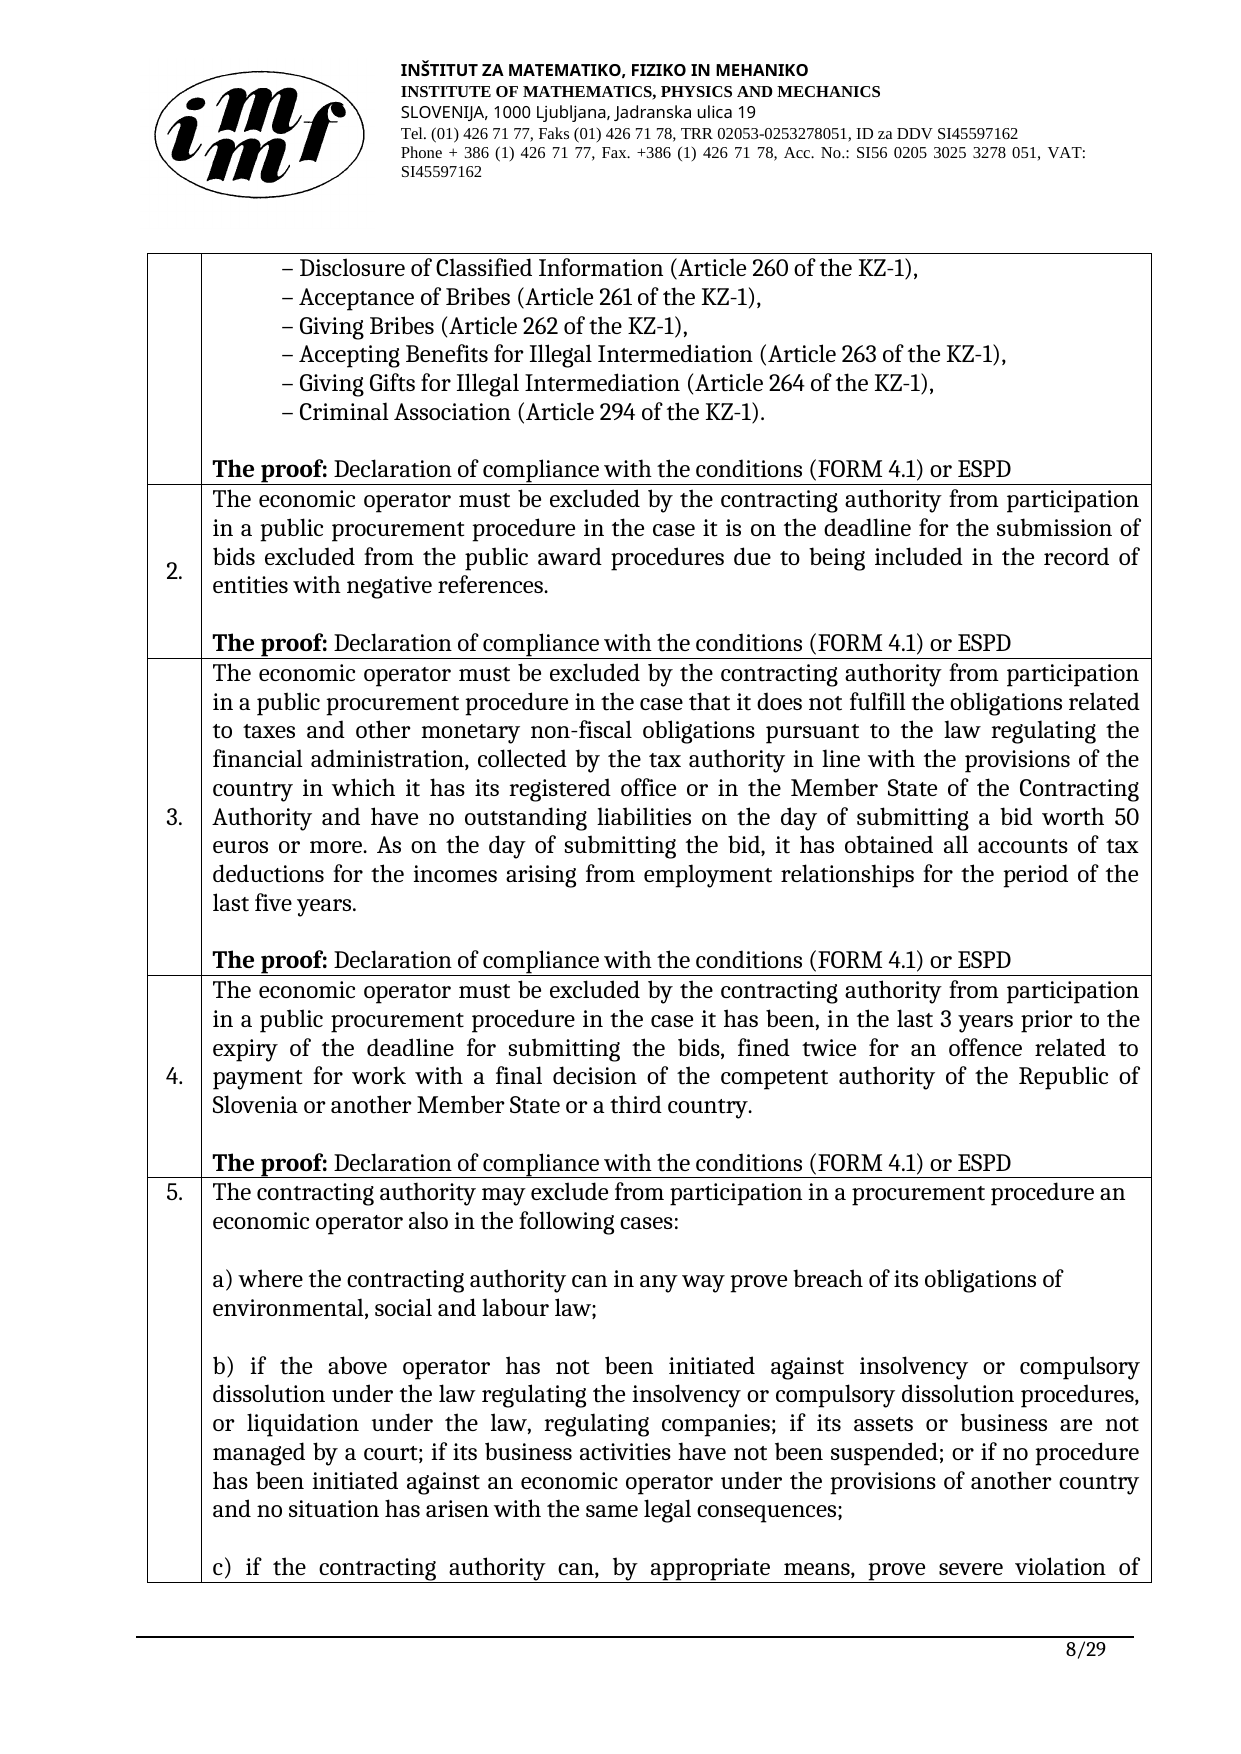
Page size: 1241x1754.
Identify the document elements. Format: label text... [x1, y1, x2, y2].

table_cell 3. [148, 659, 201, 975]
picture [140, 58, 375, 229]
table_cell 5. [148, 1178, 201, 1582]
table_cell The economic operator must be excluded by the contracting authority from participation in a public procurement procedure in the case it is on the deadline for the submission of bids excluded from the public award procedures due to being included in the record of entities with negative references. The proof: Declaration of compliance with the conditions (FORM 4.1) or ESPD [202, 485, 1151, 658]
table_cell The economic operator must be excluded by the contracting authority from participation in a public procurement procedure in the case that it does not fulfill the obligations related to taxes and other monetary non-fiscal obligations pursuant to the law regulating the financial administration, collected by the tax authority in line with the provisions of the country in which it has its registered office or in the Member State of the Contracting Authority and have no outstanding liabilities on the day of submitting a bid worth 50 euros or more. As on the day of submitting the bid, it has obtained all accounts of tax deductions for the incomes arising from employment relationships for the period of the last five years. The proof: Declaration of compliance with the conditions (FORM 4.1) or ESPD [202, 659, 1151, 975]
table_header 1. [148, 254, 201, 484]
table_cell 2. [148, 485, 201, 658]
table_cell 4. [148, 976, 201, 1177]
table_cell The economic operator must be excluded by the contracting authority from participation in a public procurement procedure in the case it has been, in the last 3 years prior to the expiry of the deadline for submitting the bids, fined twice for an offence related to payment for work with a final decision of the competent authority of the Republic of Slovenia or another Member State or a third country. The proof: Declaration of compliance with the conditions (FORM 4.1) or ESPD [202, 976, 1151, 1177]
